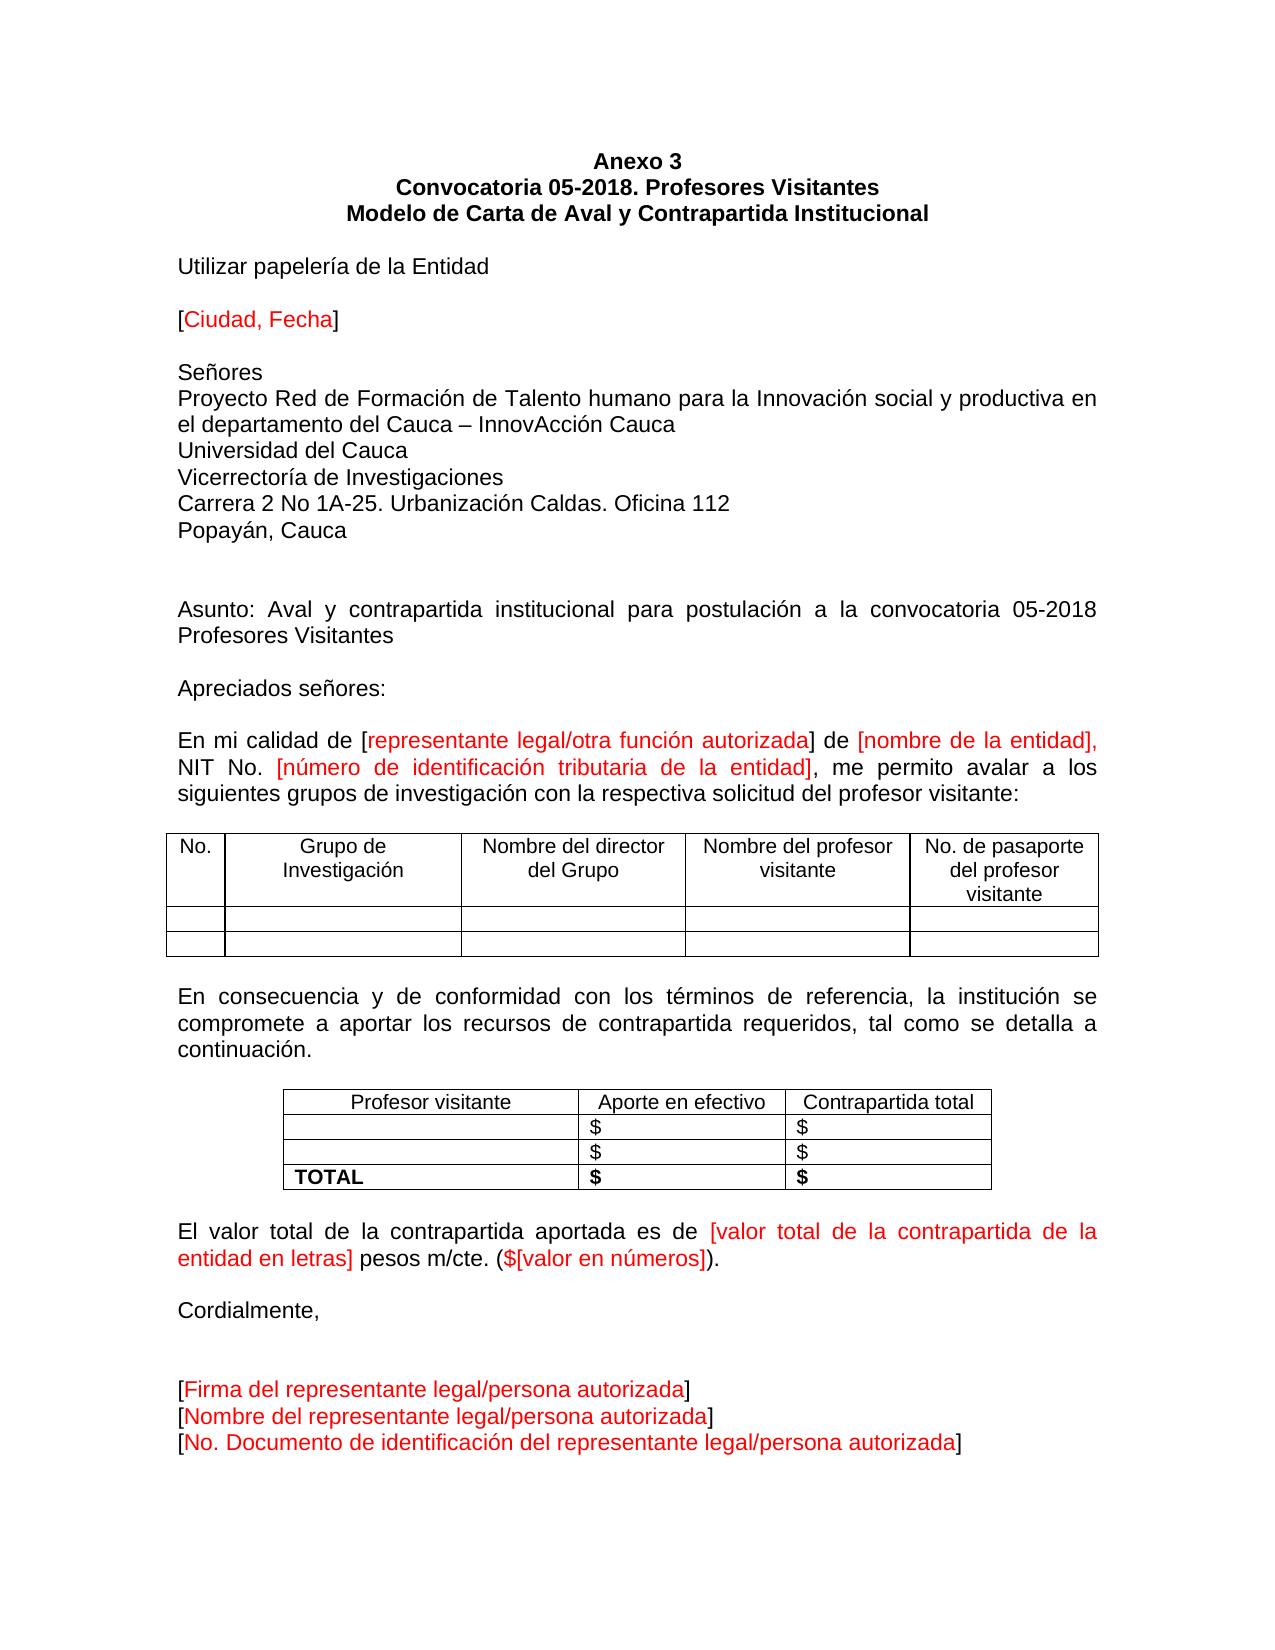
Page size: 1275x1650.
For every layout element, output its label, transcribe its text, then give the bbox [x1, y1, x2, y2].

text Universidad del Cauca [177, 437, 1098, 464]
table_cell [911, 907, 1098, 931]
table_header Grupo de Investigación [226, 834, 461, 906]
text [Ciudad, Fecha] [177, 306, 1098, 332]
subtitle Convocatoria 05-2018. Profesores Visitantes [177, 174, 1098, 200]
text Proyecto Red de Formación de Talento humano para la Innovación social y productiva en el departamento del Cauca – InnovAcción Cauca [177, 385, 1098, 437]
text Utilizar papelería de la Entidad [177, 253, 1098, 279]
table_cell [167, 907, 224, 931]
text [No. Documento de identificación del representante legal/persona autorizada] [177, 1429, 1098, 1456]
table_cell [226, 932, 461, 956]
text [Firma del representante legal/persona autorizada] [177, 1376, 1098, 1403]
text Asunto: Aval y contrapartida institucional para postulación a la convocatoria 05-2018 Profesores Visitantes [177, 596, 1098, 648]
text Cordialmente, [177, 1297, 1098, 1324]
text Carrera 2 No 1A-25. Urbanización Caldas. Oficina 112 [177, 490, 1098, 517]
text Popayán, Cauca [177, 517, 1098, 543]
table_cell $ [786, 1115, 991, 1138]
table_header Nombre del director del Grupo [462, 834, 685, 906]
table_header No. de pasaporte del profesor visitante [911, 834, 1098, 906]
text Apreciados señores: [177, 675, 1098, 701]
table_cell [686, 907, 909, 931]
text En mi calidad de [representante legal/otra función autorizada] de [nombre de la entidad], NIT No. [número de identificación tributaria de la entidad], me permito avalar a los siguientes grupos de investigación con la respectiva solicitud del profesor visitante: [177, 727, 1098, 806]
table_header Profesor visitante [284, 1090, 578, 1113]
text Anexo 3 [177, 148, 1098, 174]
table_cell [226, 907, 461, 931]
table_cell $ [579, 1115, 785, 1138]
table_cell $ [579, 1140, 785, 1163]
text Señores [177, 358, 1098, 385]
text Vicerrectoría de Investigaciones [177, 464, 1098, 490]
table_cell [462, 907, 685, 931]
table_cell [462, 932, 685, 956]
table_cell [167, 932, 224, 956]
text Modelo de Carta de Aval y Contrapartida Institucional [177, 200, 1098, 227]
table_header Contrapartida total [786, 1090, 991, 1113]
table_cell $ [579, 1165, 785, 1188]
table_header Aporte en efectivo [579, 1090, 785, 1113]
table_cell $ [786, 1140, 991, 1163]
table_cell [284, 1115, 578, 1138]
table_cell [686, 932, 909, 956]
text En consecuencia y de conformidad con los términos de referencia, la institución se compromete a aportar los recursos de contrapartida requeridos, tal como se detalla a continuación. [177, 983, 1098, 1062]
text [Nombre del representante legal/persona autorizada] [177, 1403, 1098, 1429]
table_header No. [167, 834, 224, 906]
text El valor total de la contrapartida aportada es de [valor total de la contrapartida de la entidad en letras] pesos m/cte. ($[valor en números]). [177, 1218, 1098, 1271]
table_header Nombre del profesor visitante [686, 834, 909, 906]
table_cell [284, 1140, 578, 1163]
table_cell [911, 932, 1098, 956]
table_cell $ [786, 1165, 991, 1188]
table_cell TOTAL [284, 1165, 578, 1188]
